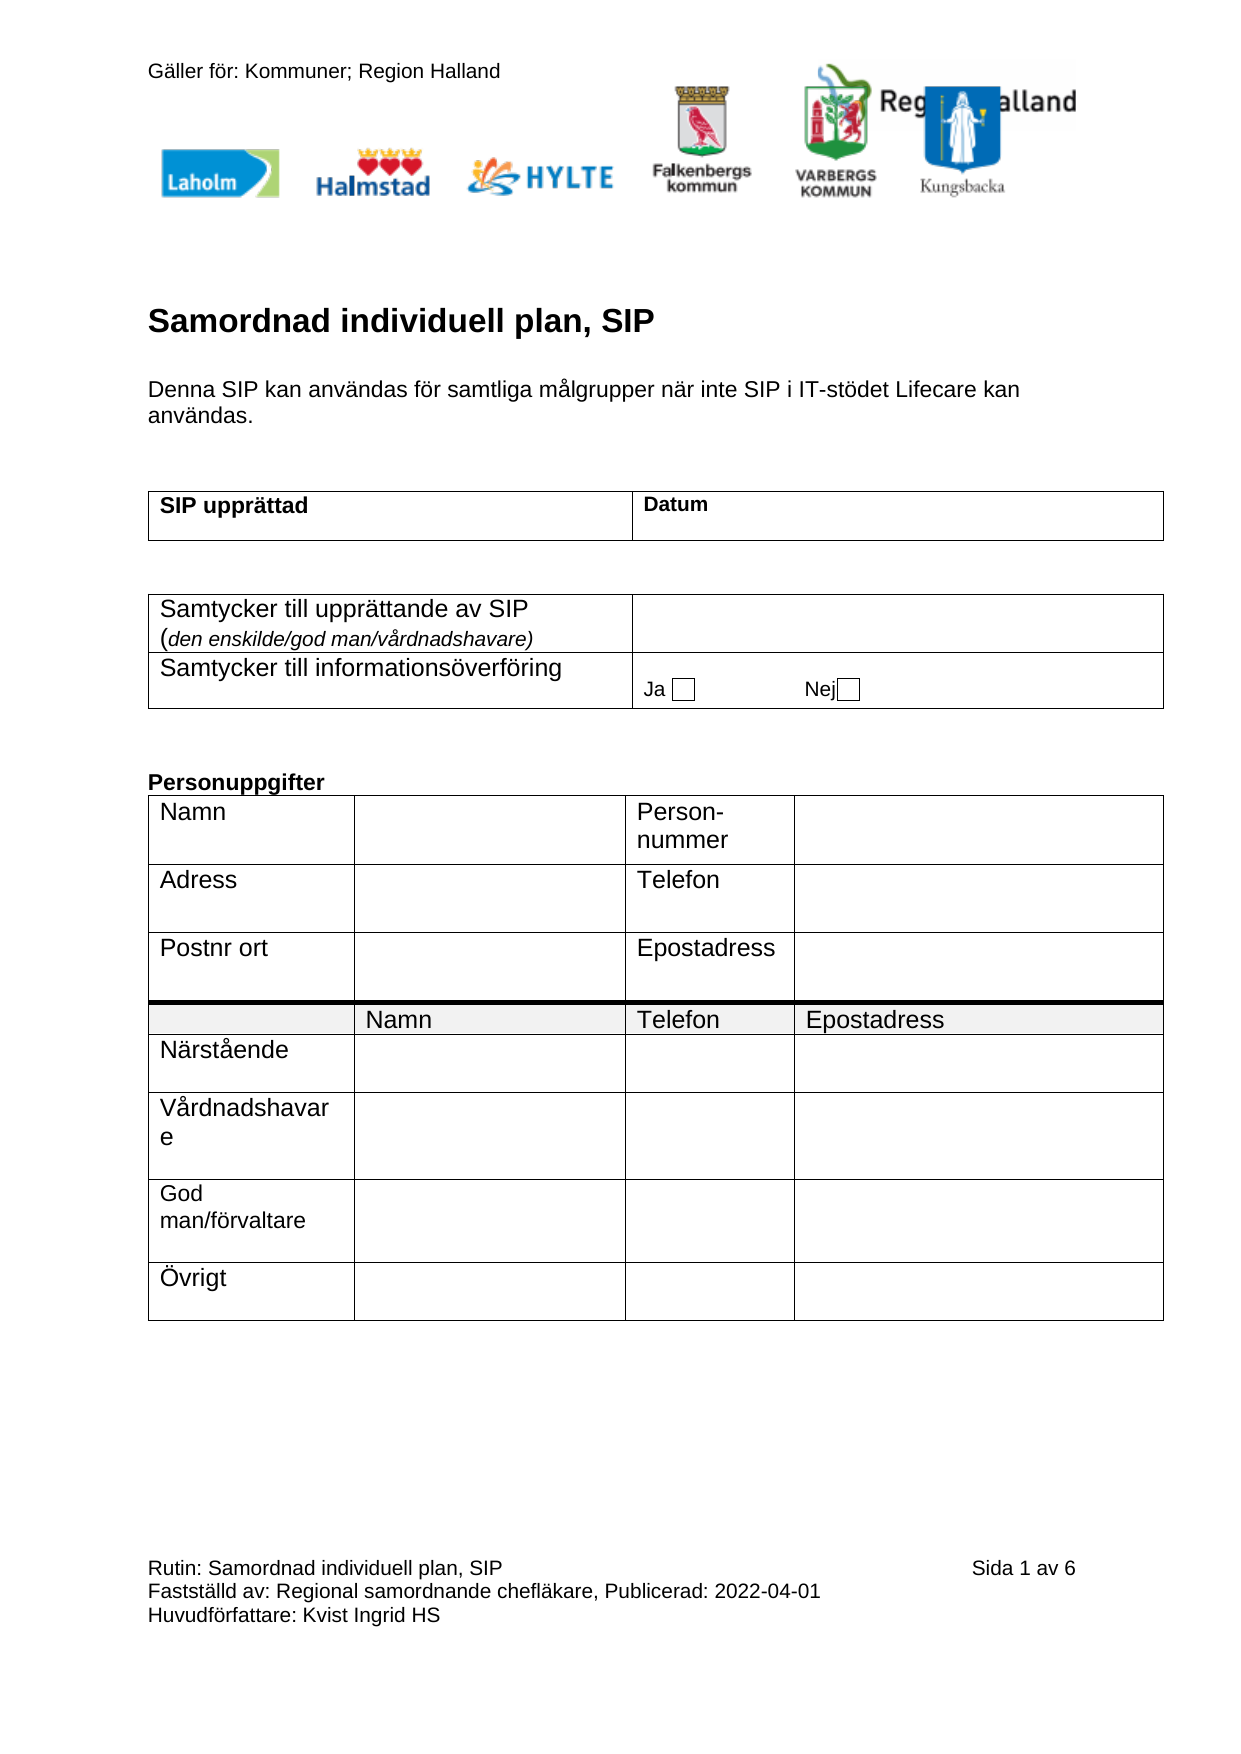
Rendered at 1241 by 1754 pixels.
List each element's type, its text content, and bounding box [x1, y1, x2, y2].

table_cell Epostadress [795, 1005, 1163, 1033]
table_cell Samtycker till informationsöverföring [149, 653, 632, 708]
table_cell [355, 1035, 625, 1092]
table_header [795, 796, 1163, 864]
table_cell [626, 1035, 794, 1092]
table_header [355, 796, 625, 864]
table_cell [626, 1093, 794, 1179]
table_cell Epostadress [626, 933, 794, 1000]
table_cell [355, 933, 625, 1000]
table_cell Telefon [626, 865, 794, 932]
table_cell Postnr ort [149, 933, 354, 1000]
table_cell [149, 1005, 354, 1033]
table_header Namn [149, 796, 354, 864]
table_cell God man/förvaltare [149, 1180, 354, 1262]
table_cell Adress [149, 865, 354, 932]
table_cell [795, 1263, 1163, 1320]
title Samordnad individuell plan, SIP [148, 301, 1092, 340]
table_cell Telefon [626, 1005, 794, 1033]
table_cell Vårdnadshavare [149, 1093, 354, 1179]
table_cell Övrigt [149, 1263, 354, 1320]
table_cell Närstående [149, 1035, 354, 1092]
table_cell [355, 1180, 625, 1262]
table_cell [795, 933, 1163, 1000]
table_cell [626, 1180, 794, 1262]
table_header Person-nummer [626, 796, 794, 864]
text Denna SIP kan användas för samtliga målgrupper när inte SIP i IT-stödet Lifecare kan användas. [148, 376, 1092, 428]
table_cell [355, 1263, 625, 1320]
table_cell [795, 1093, 1163, 1179]
table_cell [795, 1180, 1163, 1262]
table_header Datum [633, 492, 1163, 540]
table_cell Namn [355, 1005, 625, 1033]
text Personuppgifter [148, 769, 1092, 795]
table_cell [355, 865, 625, 932]
table_cell [626, 1263, 794, 1320]
table_header [633, 595, 1163, 652]
table_cell Ja Nej [633, 653, 1163, 708]
table_cell [795, 865, 1163, 932]
table_header SIP upprättad [149, 492, 632, 540]
table_cell [795, 1035, 1163, 1092]
table_header Samtycker till upprättande av SIP (den enskilde/god man/vårdnadshavare) [149, 595, 632, 652]
table_cell [355, 1093, 625, 1179]
